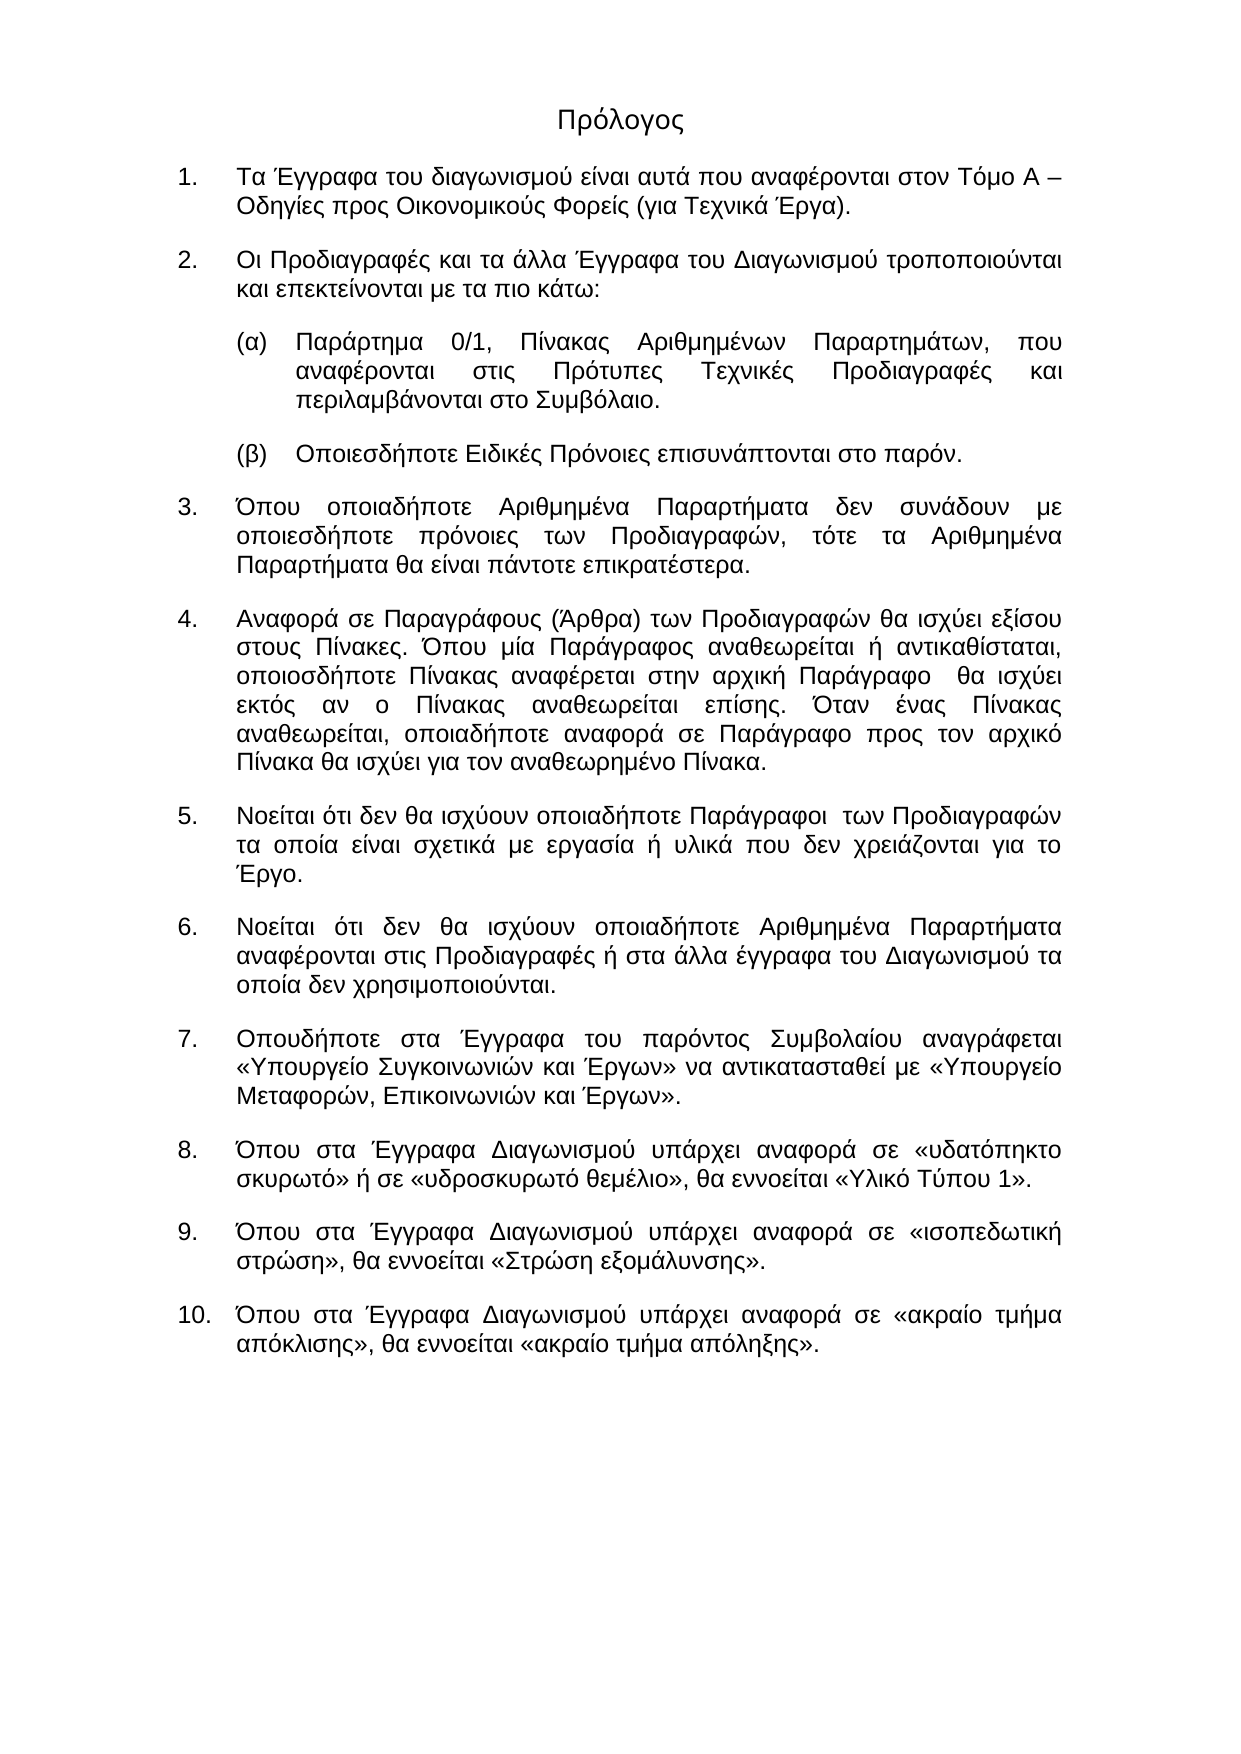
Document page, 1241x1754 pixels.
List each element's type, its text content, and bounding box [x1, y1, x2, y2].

text 7. Οπουδήποτε στα Έγγραφα του παρόντος Συμβολαίου αναγράφεται «Υπουργείο Συγκοινωνιών και Έργων» να αντικατασταθεί με «Υπουργείο Μεταφορών, Επικοινωνιών και Έργων». [177, 1023, 1063, 1110]
text 6. Νοείται ότι δεν θα ισχύουν οποιαδήποτε Αριθμημένα Παραρτήματα αναφέρονται στις Προδιαγραφές ή στα άλλα έγγραφα του Διαγωνισμού τα οποία δεν χρησιμοποιούνται. [177, 912, 1063, 998]
subtitle Πρόλογος [177, 100, 1063, 137]
text 3. Όπου οποιαδήποτε Αριθμημένα Παραρτήματα δεν συνάδουν με οποιεσδήποτε πρόνοιες των Προδιαγραφών, τότε τα Αριθμημένα Παραρτήματα θα είναι πάντοτε επικρατέστερα. [177, 492, 1063, 578]
text 9. Όπου στα Έγγραφα Διαγωνισμού υπάρχει αναφορά σε «ισοπεδωτική στρώση», θα εννοείται «Στρώση εξομάλυνσης». [177, 1217, 1063, 1275]
text (α) Παράρτημα 0/1, Πίνακας Αριθμημένων Παραρτημάτων, που αναφέρονται στις Πρότυπες Τεχνικές Προδιαγραφές και περιλαμβάνονται στο Συμβόλαιο. [177, 327, 1063, 413]
text 2. Οι Προδιαγραφές και τα άλλα Έγγραφα του Διαγωνισμού τροποποιούνται και επεκτείνονται με τα πιο κάτω: [177, 245, 1063, 302]
text (β) Οποιεσδήποτε Ειδικές Πρόνοιες επισυνάπτονται στο παρόν. [177, 438, 1063, 467]
text 1. Τα Έγγραφα του διαγωνισμού είναι αυτά που αναφέρονται στον Τόμο Α – Οδηγίες προς Οικονομικούς Φορείς (για Τεχνικά Έργα). [177, 162, 1063, 220]
text 5. Νοείται ότι δεν θα ισχύουν οποιαδήποτε Παράγραφοι των Προδιαγραφών τα οποία είναι σχετικά με εργασία ή υλικά που δεν χρειάζονται για το Έργο. [177, 801, 1063, 887]
text 8. Όπου στα Έγγραφα Διαγωνισμού υπάρχει αναφορά σε «υδατόπηκτο σκυρωτό» ή σε «υδροσκυρωτό θεμέλιο», θα εννοείται «Υλικό Τύπου 1». [177, 1135, 1063, 1192]
text 10. Όπου στα Έγγραφα Διαγωνισμού υπάρχει αναφορά σε «ακραίο τμήμα απόκλισης», θα εννοείται «ακραίο τμήμα απόληξης». [177, 1300, 1063, 1357]
text 4. Αναφορά σε Παραγράφους (Άρθρα) των Προδιαγραφών θα ισχύει εξίσου στους Πίνακες. Όπου μία Παράγραφος αναθεωρείται ή αντικαθίσταται, οποιοσδήποτε Πίνακας αναφέρεται στην αρχική Παράγραφο θα ισχύει εκτός αν ο Πίνακας αναθεωρείται επίσης. Όταν ένας Πίνακας αναθεωρείται, οποιαδήποτε αναφορά σε Παράγραφο προς τον αρχικό Πίνακα θα ισχύει για τον αναθεωρημένο Πίνακα. [177, 603, 1063, 776]
